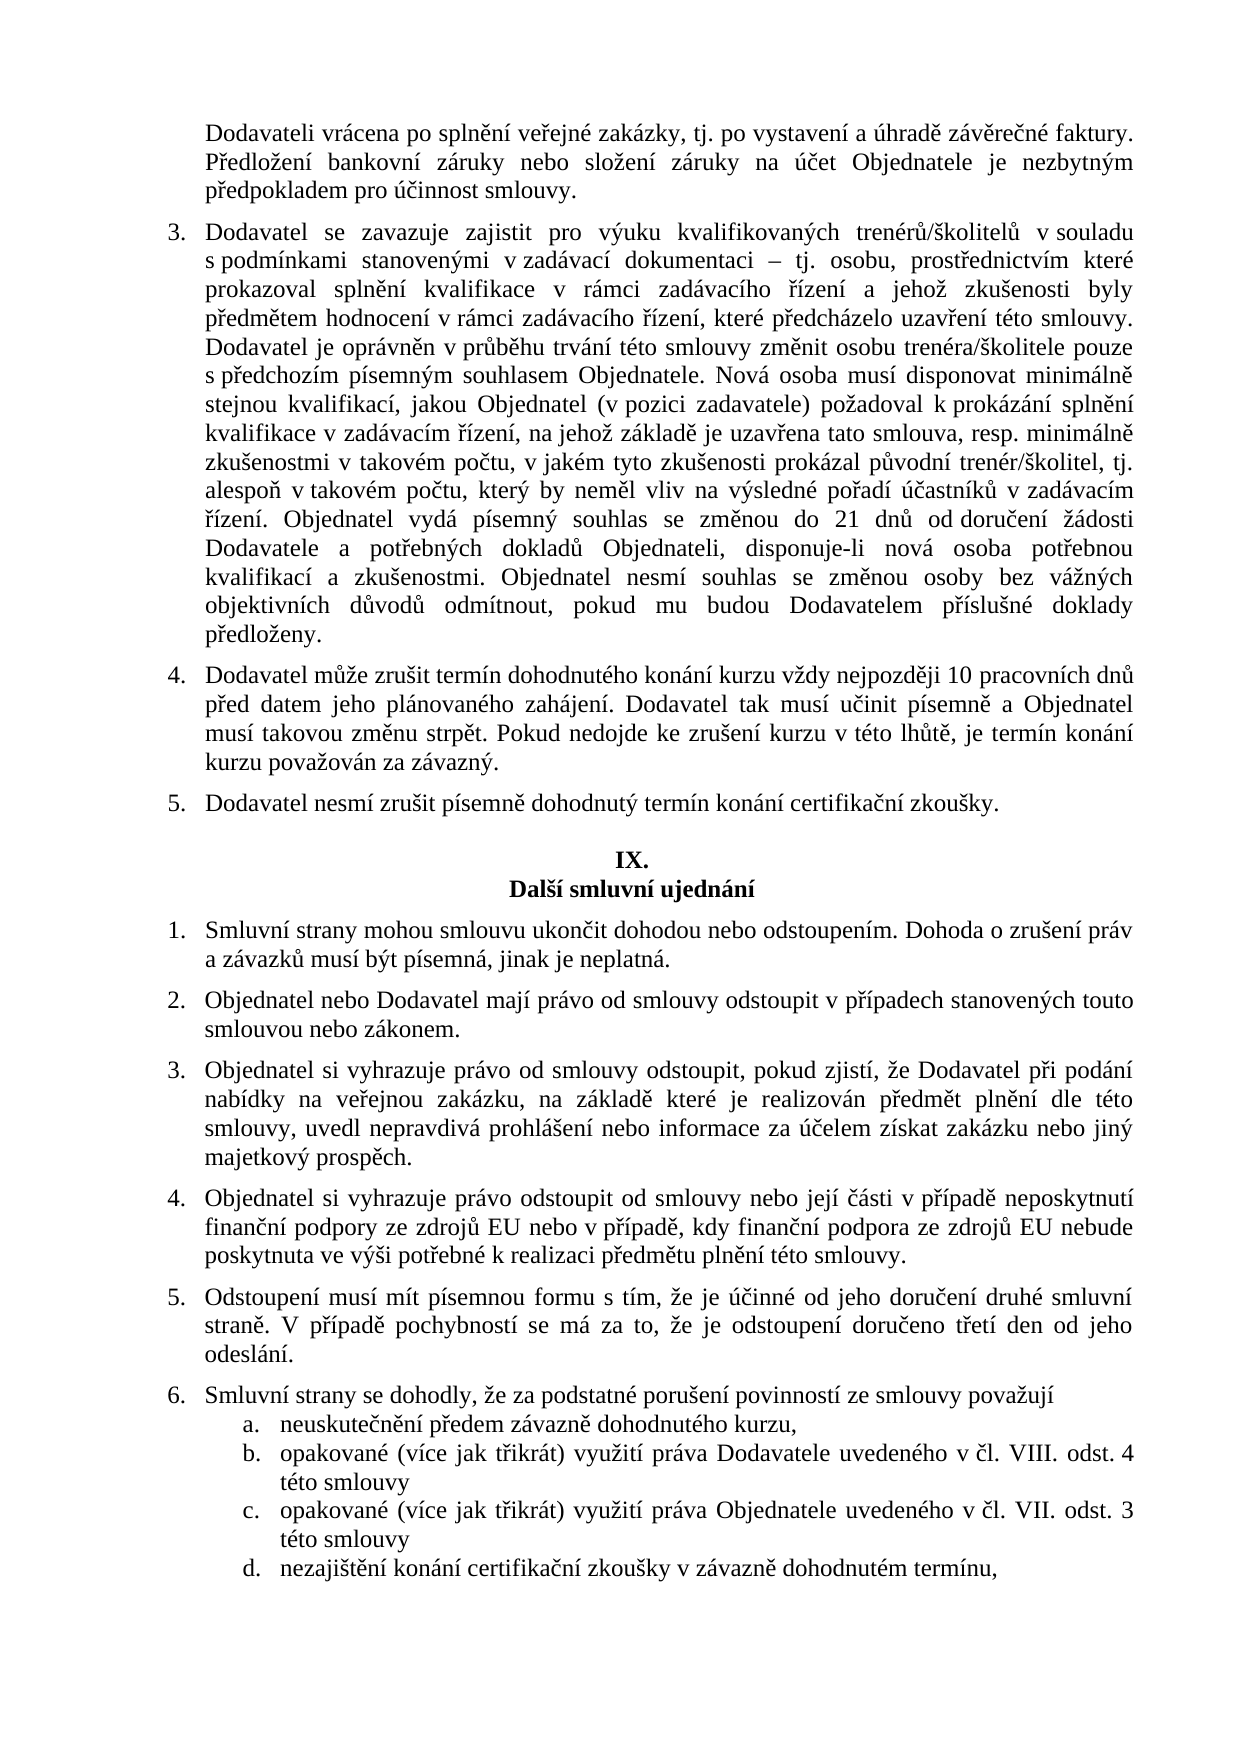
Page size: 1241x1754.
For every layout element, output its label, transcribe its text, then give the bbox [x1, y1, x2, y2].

subtitle Další smluvní ujednání [130, 874, 1134, 903]
list Dodavatel může zrušit termín dohodnutého konání kurzu vždy nejpozději 10 pracovních dnů před datem jeho plánovaného zahájení. Dodavatel tak musí učinit písemně a Objednatel musí takovou změnu strpět. Pokud nedojde ke zrušení kurzu v této lhůtě, je termín konání kurzu považován za závazný. [167, 661, 1134, 776]
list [167, 118, 1134, 204]
list Smluvní strany se dohodly, že za podstatné porušení povinností ze smlouvy považují [167, 1381, 1134, 1409]
list Objednatel si vyhrazuje právo odstoupit od smlouvy nebo její části v případě neposkytnutí finanční podpory ze zdrojů EU nebo v případě, kdy finanční podpora ze zdrojů EU nebude poskytnuta ve výši potřebné k realizaci předmětu plnění této smlouvy. [167, 1183, 1134, 1269]
list nezajištění konání certifikační zkoušky v závazně dohodnutém termínu, [242, 1553, 1134, 1582]
list neuskutečnění předem závazně dohodnutého kurzu, [242, 1409, 1134, 1438]
list opakované (více jak třikrát) využití práva Dodavatele uvedeného v čl. VIII. odst. 4 této smlouvy [242, 1438, 1134, 1496]
list Odstoupení musí mít písemnou formu s tím, že je účinné od jeho doručení druhé smluvní straně. V případě pochybností se má za to, že je odstoupení doručeno třetí den od jeho odeslání. [167, 1282, 1134, 1368]
list Smluvní strany mohou smlouvu ukončit dohodou nebo odstoupením. Dohoda o zrušení práv a závazků musí být písemná, jinak je neplatná. [167, 916, 1134, 973]
subtitle IX. [130, 846, 1134, 874]
list Objednatel si vyhrazuje právo od smlouvy odstoupit, pokud zjistí, že Dodavatel při podání nabídky na veřejnou zakázku, na základě které je realizován předmět plnění dle této smlouvy, uvedl nepravdivá prohlášení nebo informace za účelem získat zakázku nebo jiný majetkový prospěch. [167, 1056, 1134, 1171]
list Objednatel nebo Dodavatel mají právo od smlouvy odstoupit v případech stanovených touto smlouvou nebo zákonem. [167, 986, 1134, 1043]
list Dodavatel se zavazuje zajistit pro výuku kvalifikovaných trenérů/školitelů v souladu s podmínkami stanovenými v zadávací dokumentaci – tj. osobu, prostřednictvím které prokazoval splnění kvalifikace v rámci zadávacího řízení a jehož zkušenosti byly předmětem hodnocení v rámci zadávacího řízení, které předcházelo uzavření této smlouvy. Dodavatel je oprávněn v průběhu trvání této smlouvy změnit osobu trenéra/školitele pouze s předchozím písemným souhlasem Objednatele. Nová osoba musí disponovat minimálně stejnou kvalifikací, jakou Objednatel (v pozici zadavatele) požadoval k prokázání splnění kvalifikace v zadávacím řízení, na jehož základě je uzavřena tato smlouva, resp. minimálně zkušenostmi v takovém počtu, v jakém tyto zkušenosti prokázal původní trenér/školitel, tj. alespoň v takovém počtu, který by neměl vliv na výsledné pořadí účastníků v zadávacím řízení. Objednatel vydá písemný souhlas se změnou do 21 dnů od doručení žádosti Dodavatele a potřebných dokladů Objednateli, disponuje-li nová osoba potřebnou kvalifikací a zkušenostmi. Objednatel nesmí souhlas se změnou osoby bez vážných objektivních důvodů odmítnout, pokud mu budou Dodavatelem příslušné doklady předloženy. [167, 217, 1134, 648]
list opakované (více jak třikrát) využití práva Objednatele uvedeného v čl. VII. odst. 3 této smlouvy [242, 1496, 1134, 1553]
list Dodavatel nesmí zrušit písemně dohodnutý termín konání certifikační zkoušky. [167, 788, 1134, 817]
